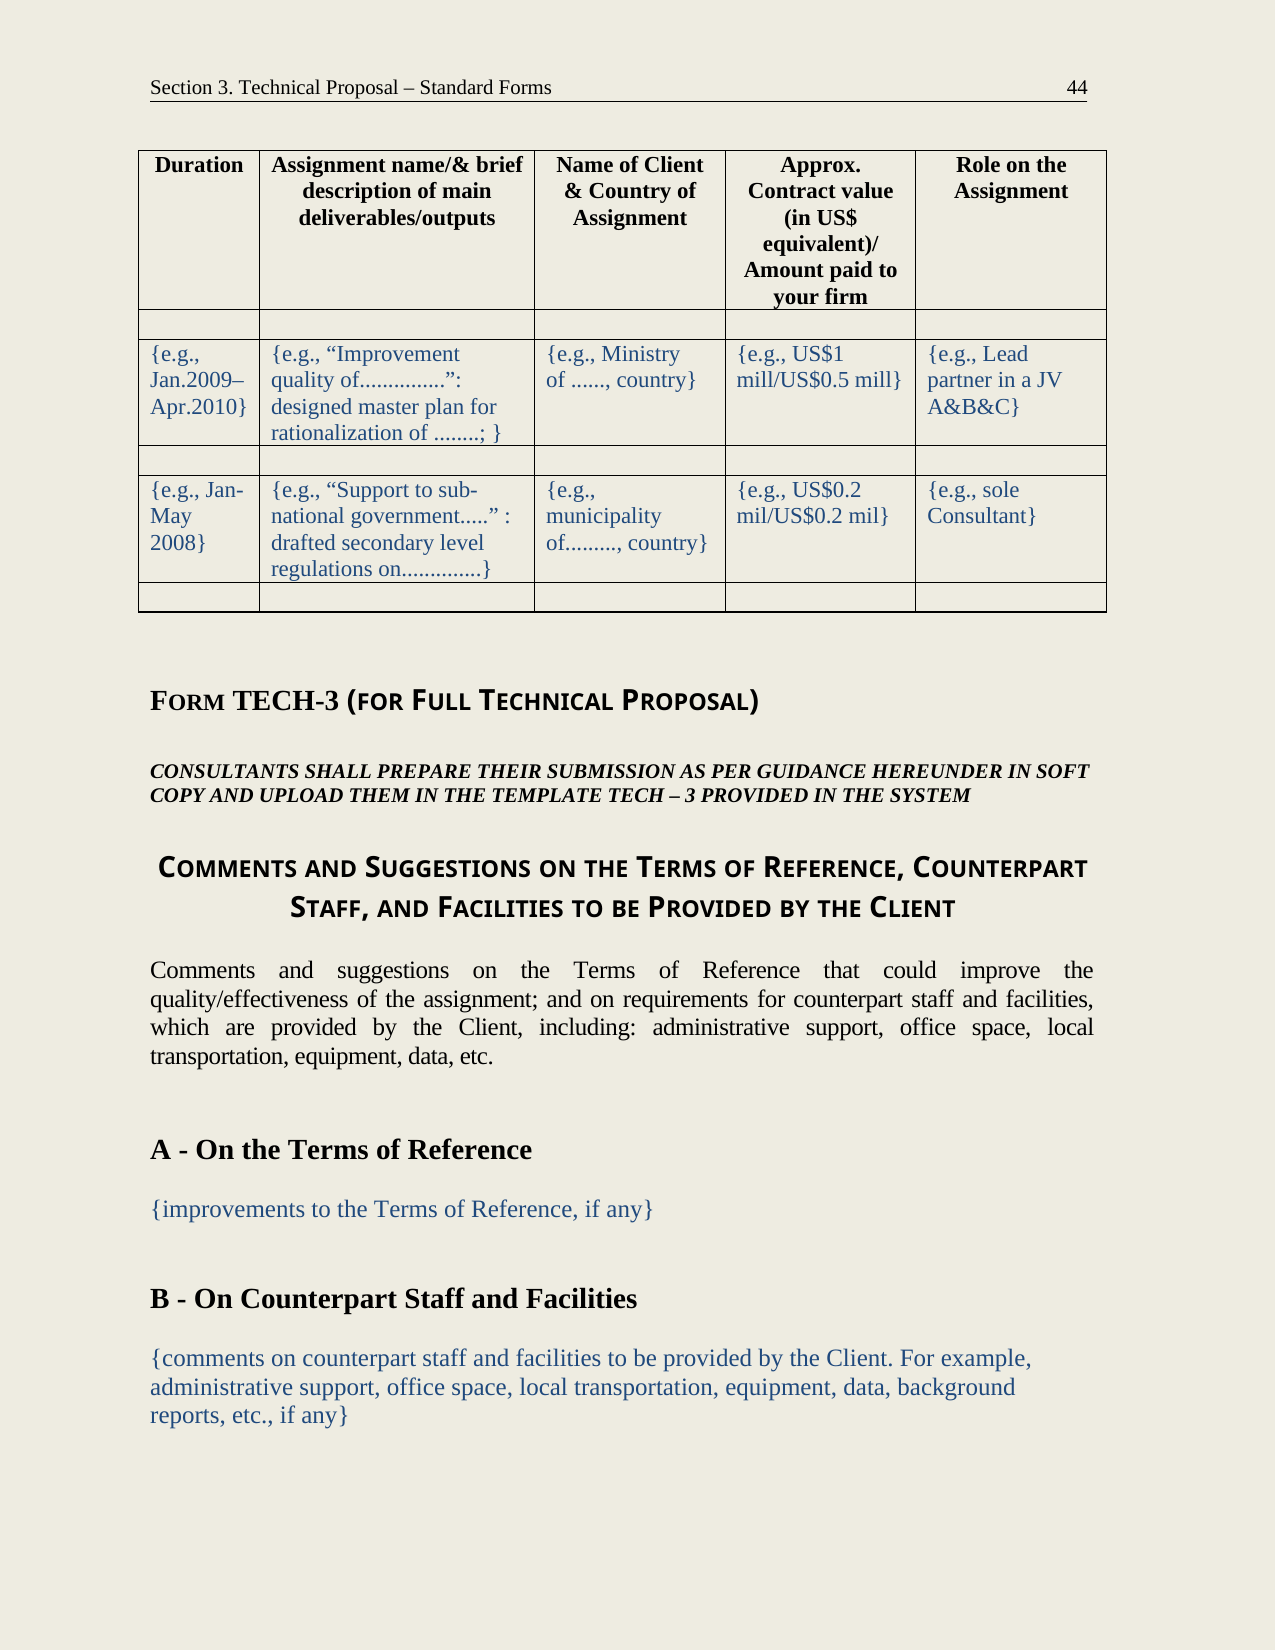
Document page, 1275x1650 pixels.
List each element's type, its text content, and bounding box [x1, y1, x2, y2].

text B - On Counterpart Staff and Facilities [150, 1281, 1095, 1314]
table_cell {e.g., municipality of........., country} [535, 476, 725, 582]
text Comments and suggestions on the Terms of Reference that could improve the quality/effectiveness of the assignment; and on requirements for counterpart staff and facilities, which are provided by the Client, including: administrative support, office space, local transportation, equipment, data, etc. [150, 955, 1095, 1070]
table_header Approx. Contract value (in US$ equivalent)/ Amount paid to your firm [726, 151, 915, 309]
table_cell [726, 583, 915, 611]
text CONSULTANTS SHALL PREPARE THEIR SUBMISSION AS PER GUIDANCE HEREUNDER IN SOFT COPY AND UPLOAD THEM IN THE TEMPLATE TECH – 3 PROVIDED IN THE SYSTEM [150, 759, 1095, 807]
table_cell [139, 446, 259, 475]
text A - On the Terms of Reference [150, 1132, 1095, 1166]
table_cell {e.g., sole Consultant} [916, 476, 1106, 582]
text {improvements to the Terms of Reference, if any} [150, 1194, 1095, 1223]
table_header Role on the Assignment [916, 151, 1106, 309]
table_cell {e.g., Jan-May 2008} [139, 476, 259, 582]
table_cell [535, 446, 725, 475]
table_cell {e.g., Lead partner in a JV A&B&C} [916, 340, 1106, 445]
table_header Name of Client & Country of Assignment [535, 151, 725, 309]
table_cell {e.g., US$1 mill/US$0.5 mill} [726, 340, 915, 445]
table_cell {e.g., Ministry of ......, country} [535, 340, 725, 445]
table_cell [726, 310, 915, 339]
table_cell [260, 446, 534, 475]
table_cell [726, 446, 915, 475]
table_cell {e.g., “Improvement quality of...............”: designed master plan for rationalization of ........; } [260, 340, 534, 445]
table_cell [916, 583, 1106, 611]
text {comments on counterpart staff and facilities to be provided by the Client. For example, administrative support, office space, local transportation, equipment, data, background reports, etc., if any} [150, 1343, 1095, 1429]
table_cell [535, 583, 725, 611]
table_cell [916, 446, 1106, 475]
text Form TECH-3 (for Full Technical Proposal) [150, 679, 1095, 719]
table_cell [260, 583, 534, 611]
text Comments and Suggestions on the Terms of Reference, Counterpart Staff, and Facilities to be Provided by the Client [150, 847, 1095, 926]
table_header Duration [139, 151, 259, 309]
table_cell [139, 310, 259, 339]
table_cell [535, 310, 725, 339]
table_cell [260, 310, 534, 339]
table_header Assignment name/& brief description of main deliverables/outputs [260, 151, 534, 309]
table_cell [139, 583, 259, 611]
table_cell {e.g., “Support to sub-national government.....” : drafted secondary level regulations on..............} [260, 476, 534, 582]
table_cell {e.g., US$0.2 mil/US$0.2 mil} [726, 476, 915, 582]
table_cell [916, 310, 1106, 339]
table_cell {e.g., Jan.2009– Apr.2010} [139, 340, 259, 445]
